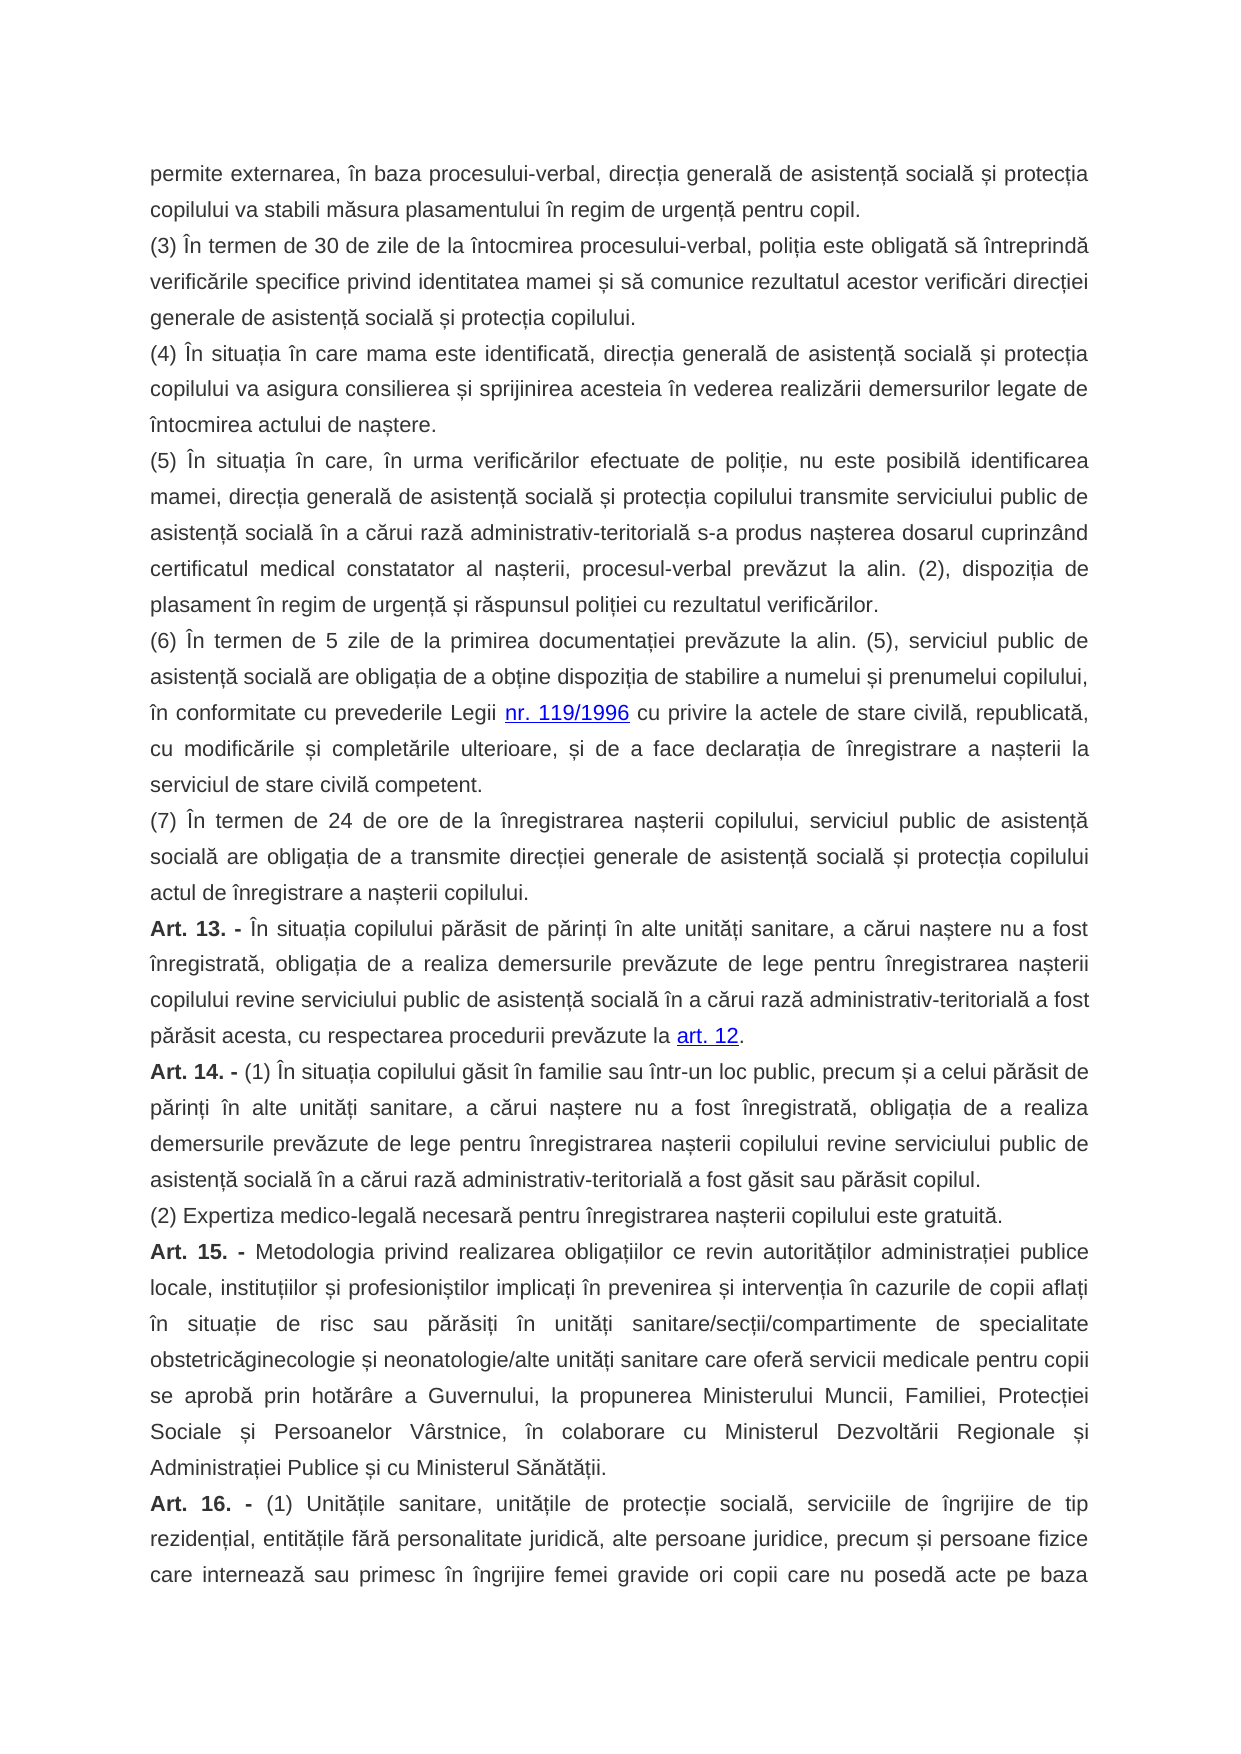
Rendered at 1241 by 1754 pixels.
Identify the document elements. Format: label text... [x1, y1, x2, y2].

text (5) În situația în care, în urma verificărilor efectuate de poliție, nu este posibilă identificarea mamei, direcția generală de asistență socială și protecția copilului transmite serviciului public de asistență socială în a cărui rază administrativ-teritorială s-a produs nașterea dosarul cuprinzând certificatul medical constatator al nașterii, procesul-verbal prevăzut la alin. (2), dispoziția de plasament în regim de urgență și răspunsul poliției cu rezultatul verificărilor. [150, 437, 1090, 617]
text (6) În termen de 5 zile de la primirea documentației prevăzute la alin. (5), serviciul public de asistență socială are obligația de a obține dispoziția de stabilire a numelui și prenumelui copilului, în conformitate cu prevederile Legii nr. 119/1996 cu privire la actele de stare civilă, republicată, cu modificările și completările ulterioare, și de a face declarația de înregistrare a nașterii la serviciul de stare civilă competent. [150, 617, 1090, 797]
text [150, 1480, 1090, 1587]
text (7) În termen de 24 de ore de la înregistrarea nașterii copilului, serviciul public de asistență socială are obligația de a transmite direcției generale de asistență socială și protecția copilului actul de înregistrare a nașterii copilului. [150, 797, 1090, 905]
text Art. 13. - În situația copilului părăsit de părinți în alte unități sanitare, a cărui naștere nu a fost înregistrată, obligația de a realiza demersurile prevăzute de lege pentru înregistrarea nașterii copilului revine serviciului public de asistență socială în a cărui rază administrativ-teritorială a fost părăsit acesta, cu respectarea procedurii prevăzute la art. 12. [150, 905, 1090, 1048]
text Art. 15. - Metodologia privind realizarea obligațiilor ce revin autorităților administrației publice locale, instituțiilor și profesioniștilor implicați în prevenirea și intervenția în cazurile de copii aflați în situație de risc sau părăsiți în unități sanitare/secții/compartimente de specialitate obstetricăginecologie și neonatologie/alte unități sanitare care oferă servicii medicale pentru copii se aprobă prin hotărâre a Guvernului, la propunerea Ministerului Muncii, Familiei, Protecției Sociale și Persoanelor Vârstnice, în colaborare cu Ministerul Dezvoltării Regionale și Administrației Publice și cu Ministerul Sănătății. [150, 1228, 1090, 1480]
text (4) În situația în care mama este identificată, direcția generală de asistență socială și protecția copilului va asigura consilierea și sprijinirea acesteia în vederea realizării demersurilor legate de întocmirea actului de naștere. [150, 330, 1090, 437]
text Art. 14. - (1) În situația copilului găsit în familie sau într-un loc public, precum și a celui părăsit de părinți în alte unități sanitare, a cărui naștere nu a fost înregistrată, obligația de a realiza demersurile prevăzute de lege pentru înregistrarea nașterii copilului revine serviciului public de asistență socială în a cărui rază administrativ-teritorială a fost găsit sau părăsit copilul. [150, 1048, 1090, 1192]
text (3) În termen de 30 de zile de la întocmirea procesului-verbal, poliția este obligată să întreprindă verificările specifice privind identitatea mamei și să comunice rezultatul acestor verificări direcției generale de asistență socială și protecția copilului. [150, 222, 1090, 330]
text (2) Expertiza medico-legală necesară pentru înregistrarea nașterii copilului este gratuită. [150, 1192, 1090, 1228]
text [150, 150, 1090, 222]
